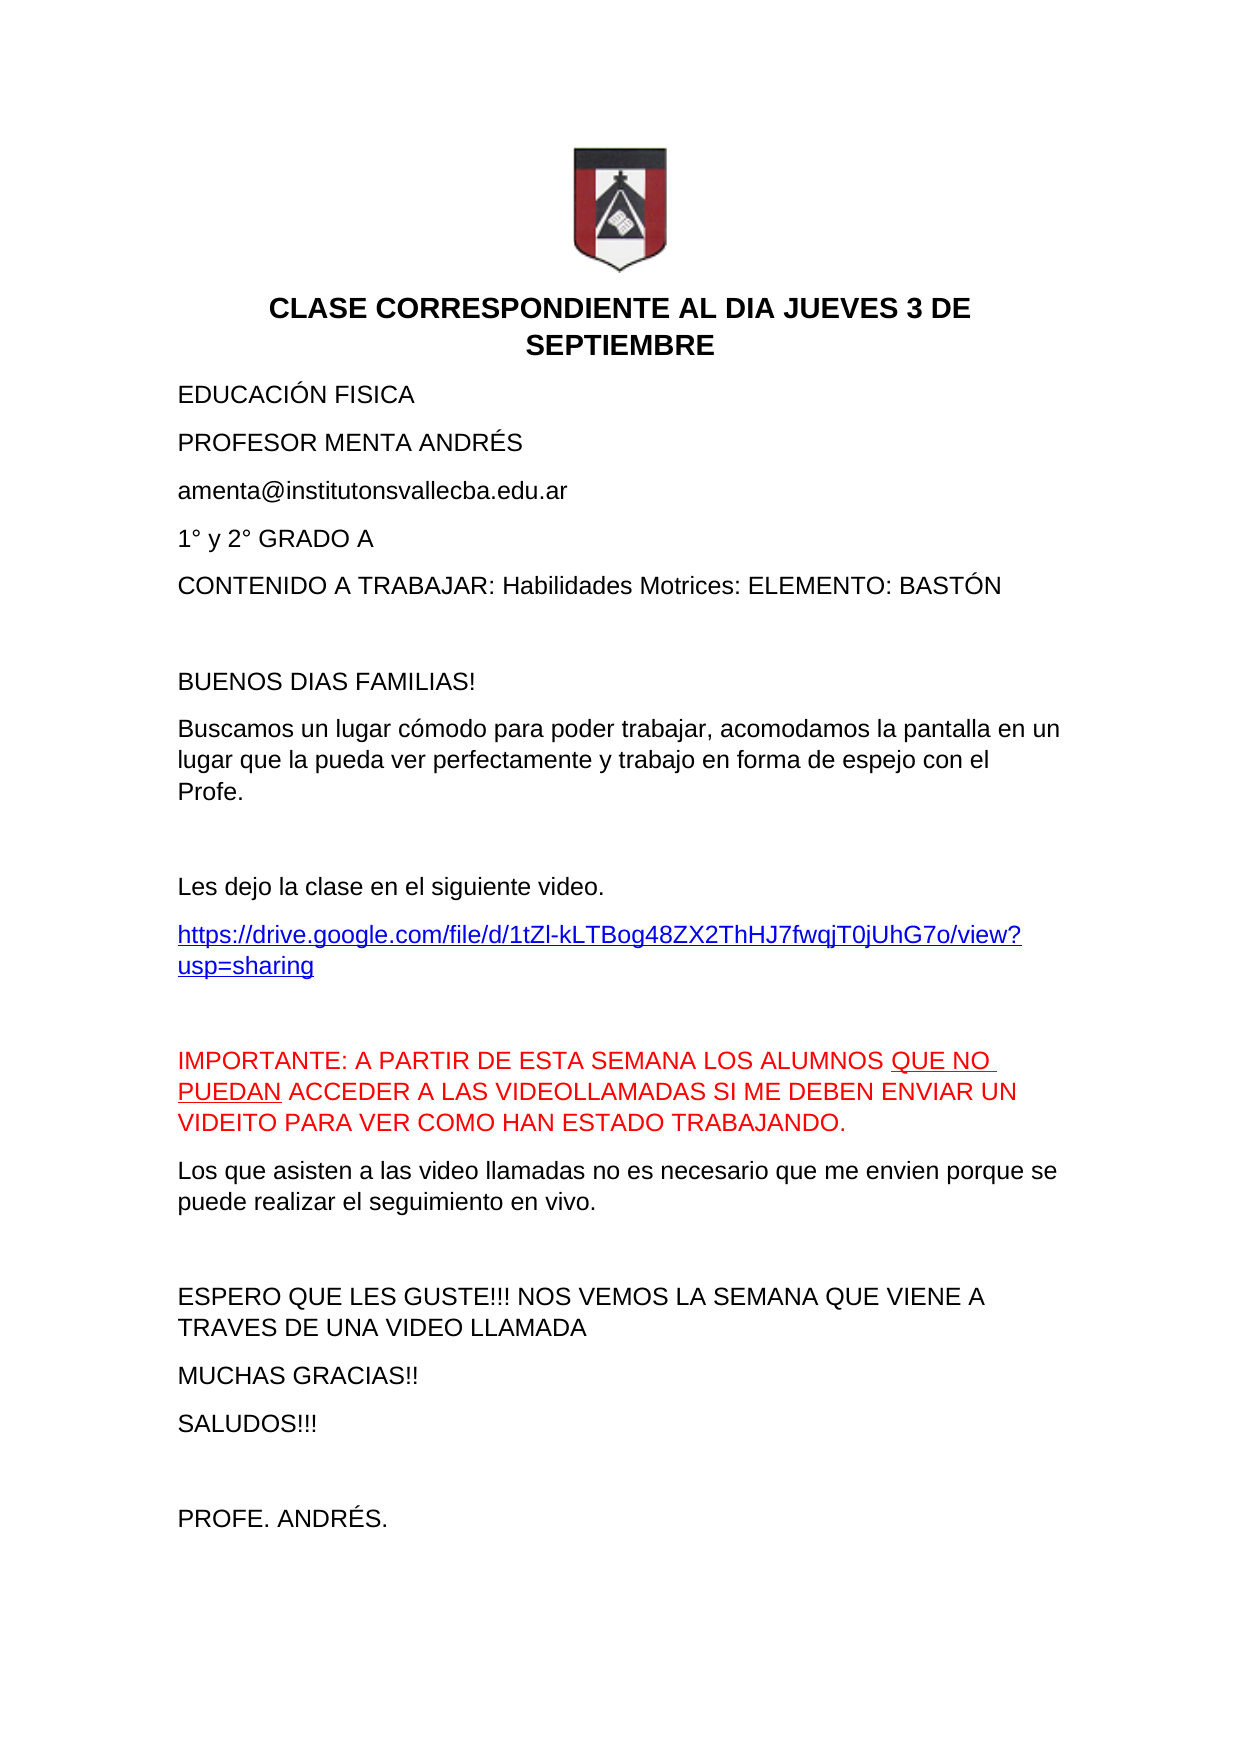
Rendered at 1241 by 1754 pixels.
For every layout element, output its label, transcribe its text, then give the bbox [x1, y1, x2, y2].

text PROFESOR MENTA ANDRÉS [177, 428, 1063, 457]
text CLASE CORRESPONDIENTE AL DIA JUEVES 3 DE SEPTIEMBRE [177, 291, 1063, 361]
text MUCHAS GRACIAS!! [177, 1361, 1063, 1390]
text CONTENIDO A TRABAJAR: Habilidades Motrices: ELEMENTO: BASTÓN [177, 571, 1063, 600]
text Les dejo la clase en el siguiente video. [177, 872, 1063, 901]
text amenta@institutonsvallecba.edu.ar [177, 476, 1063, 504]
text PROFE. ANDRÉS. [177, 1504, 1063, 1533]
text ESPERO QUE LES GUSTE!!! NOS VEMOS LA SEMANA QUE VIENE A TRAVES DE UNA VIDEO LLAMADA [177, 1282, 1063, 1342]
text Buscamos un lugar cómodo para poder trabajar, acomodamos la pantalla en un lugar que la pueda ver perfectamente y trabajo en forma de espejo con el Profe. [177, 714, 1063, 805]
text 1° y 2° GRADO A [177, 523, 1063, 552]
text IMPORTANTE: A PARTIR DE ESTA SEMANA LOS ALUMNOS QUE NO PUEDAN ACCEDER A LAS VIDEOLLAMADAS SI ME DEBEN ENVIAR UN VIDEITO PARA VER COMO HAN ESTADO TRABAJANDO. [177, 1046, 1063, 1137]
text Los que asisten a las video llamadas no es necesario que me envien porque se puede realizar el seguimiento en vivo. [177, 1156, 1063, 1216]
text BUENOS DIAS FAMILIAS! [177, 667, 1063, 695]
picture [573, 147, 667, 273]
text https://drive.google.com/file/d/1tZl-kLTBog48ZX2ThHJ7fwqjT0jUhG7o/view?usp=sharing [177, 919, 1063, 979]
text SALUDOS!!! [177, 1409, 1063, 1437]
text EDUCACIÓN FISICA [177, 380, 1063, 409]
